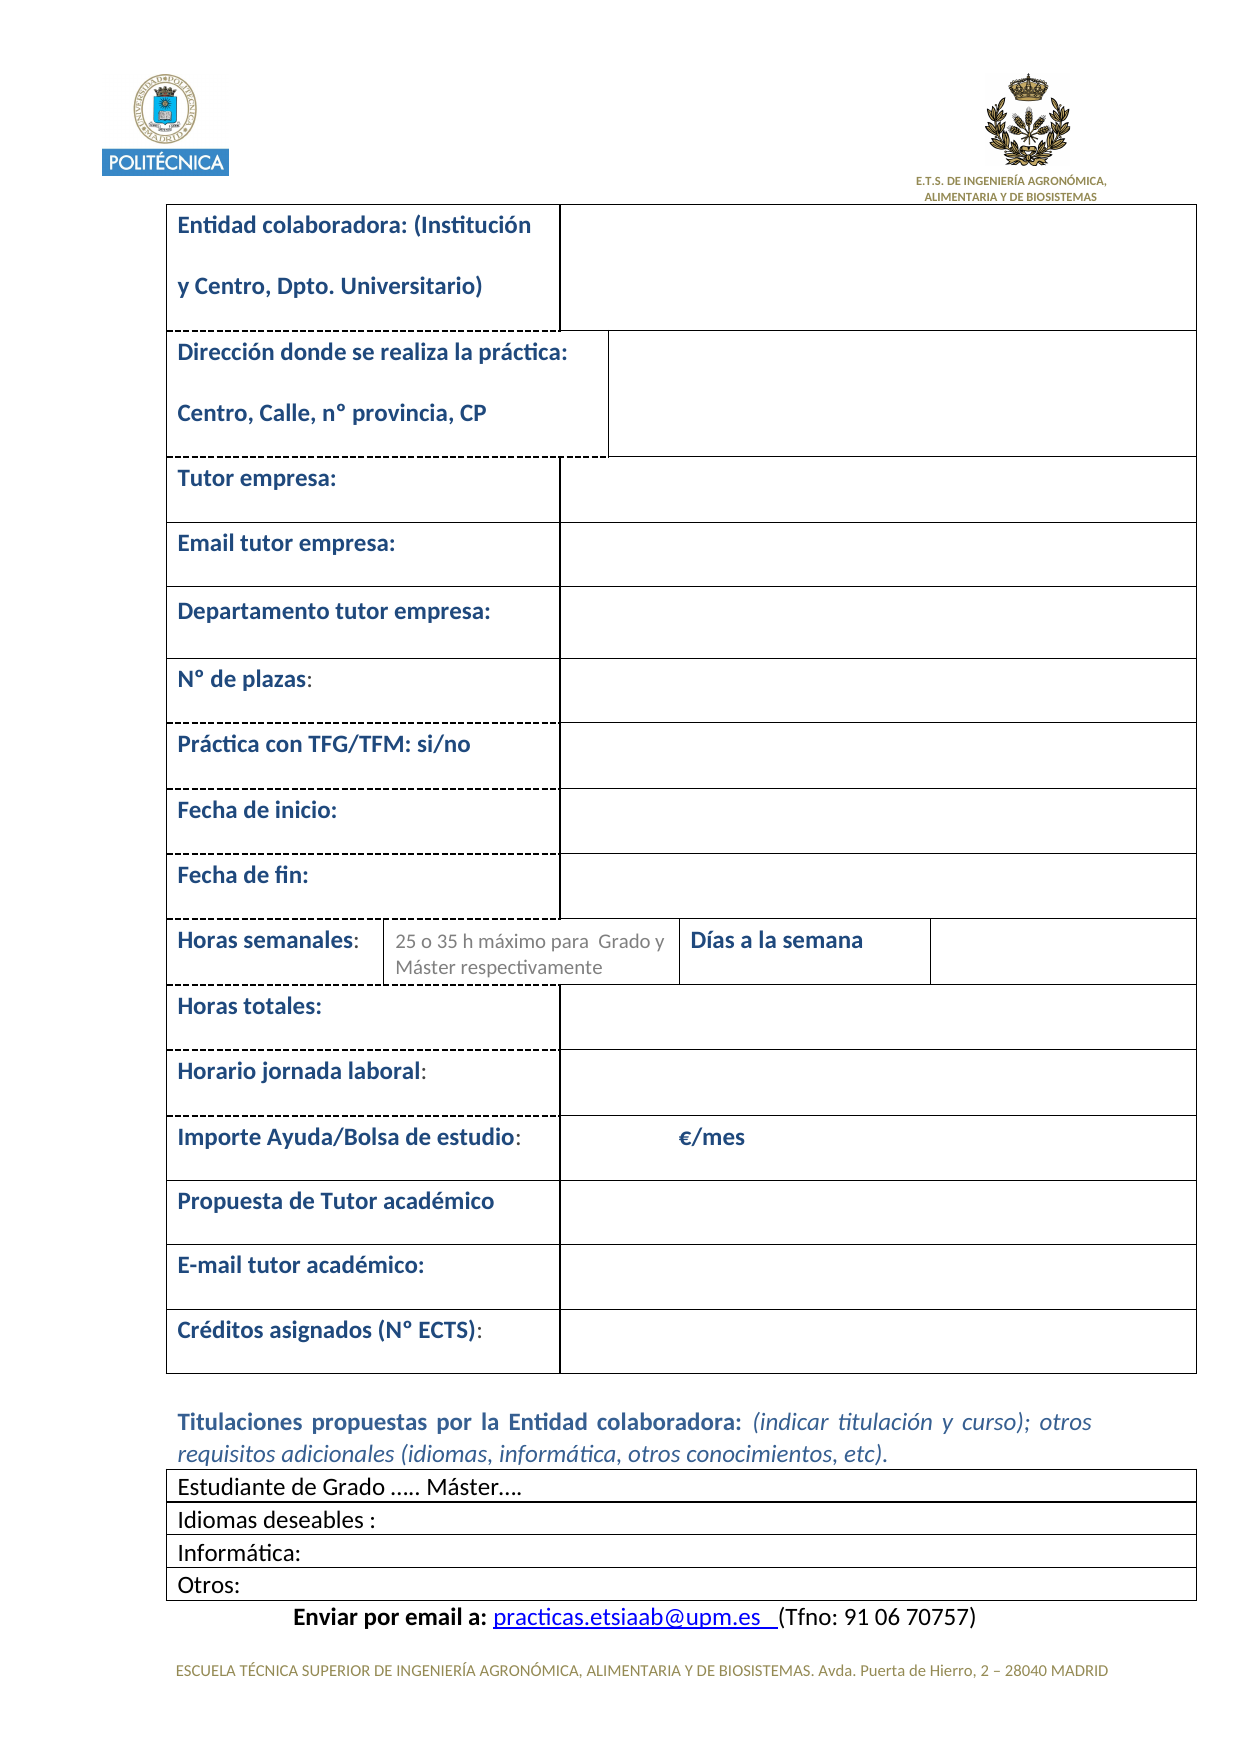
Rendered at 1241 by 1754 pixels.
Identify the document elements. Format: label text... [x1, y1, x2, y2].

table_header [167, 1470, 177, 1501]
table_cell E-mail tutor académico: [167, 1245, 559, 1309]
table_cell [561, 723, 1196, 787]
table_cell Dirección donde se realiza la práctica: Centro, Calle, nº provincia, CP [167, 330, 608, 456]
picture [102, 74, 229, 176]
table_cell Créditos asignados (Nº ECTS): [167, 1310, 559, 1373]
table_cell €/mes [561, 1116, 1196, 1180]
table_cell Fecha de fin: [167, 853, 559, 918]
table_cell [561, 1181, 1196, 1244]
table_cell Email tutor empresa: [167, 523, 559, 586]
table_cell Importe Ayuda/Bolsa de estudio: [167, 1115, 559, 1180]
table_cell Práctica con TFG/TFM: si/no [167, 722, 559, 787]
table_cell [561, 854, 1196, 918]
table_cell Nº de plazas: [167, 659, 559, 722]
table_cell 25 o 35 h máximo para Grado y Máster respectivamente [384, 918, 679, 984]
table_cell Horario jornada laboral: [167, 1049, 559, 1114]
table_cell Propuesta de Tutor académico [167, 1181, 559, 1244]
table_cell Días a la semana [680, 919, 930, 984]
table_cell [609, 331, 1196, 456]
table_cell [561, 1310, 1196, 1373]
table_header [561, 205, 1196, 330]
table_cell [561, 456, 1196, 522]
text Enviar por email a: practicas.etsiaab@upm.es (Tfno: 91 06 70757) [177, 1601, 1092, 1632]
table_cell Horas totales: [167, 984, 559, 1049]
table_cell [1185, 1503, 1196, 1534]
table_cell Horas semanales: [167, 918, 383, 984]
table_cell Tutor empresa: [167, 456, 559, 522]
table_cell [561, 985, 1196, 1049]
table_cell Fecha de inicio: [167, 788, 559, 853]
picture [985, 73, 1071, 166]
table_cell [561, 1050, 1196, 1114]
table_cell [561, 523, 1196, 586]
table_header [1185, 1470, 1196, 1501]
table_cell [561, 789, 1196, 853]
text Titulaciones propuestas por la Entidad colaboradora: (indicar titulación y curso); otros requisitos adicionales (idiomas, informática, otros conocimientos, etc). [177, 1405, 1092, 1468]
table_cell [561, 1245, 1196, 1309]
table_cell [561, 659, 1196, 722]
table_cell [931, 919, 1196, 984]
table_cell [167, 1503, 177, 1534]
table_cell [561, 587, 1196, 658]
table_header Entidad colaboradora: (Institución y Centro, Dpto. Universitario) [167, 205, 559, 330]
table_cell Departamento tutor empresa: [167, 587, 559, 658]
